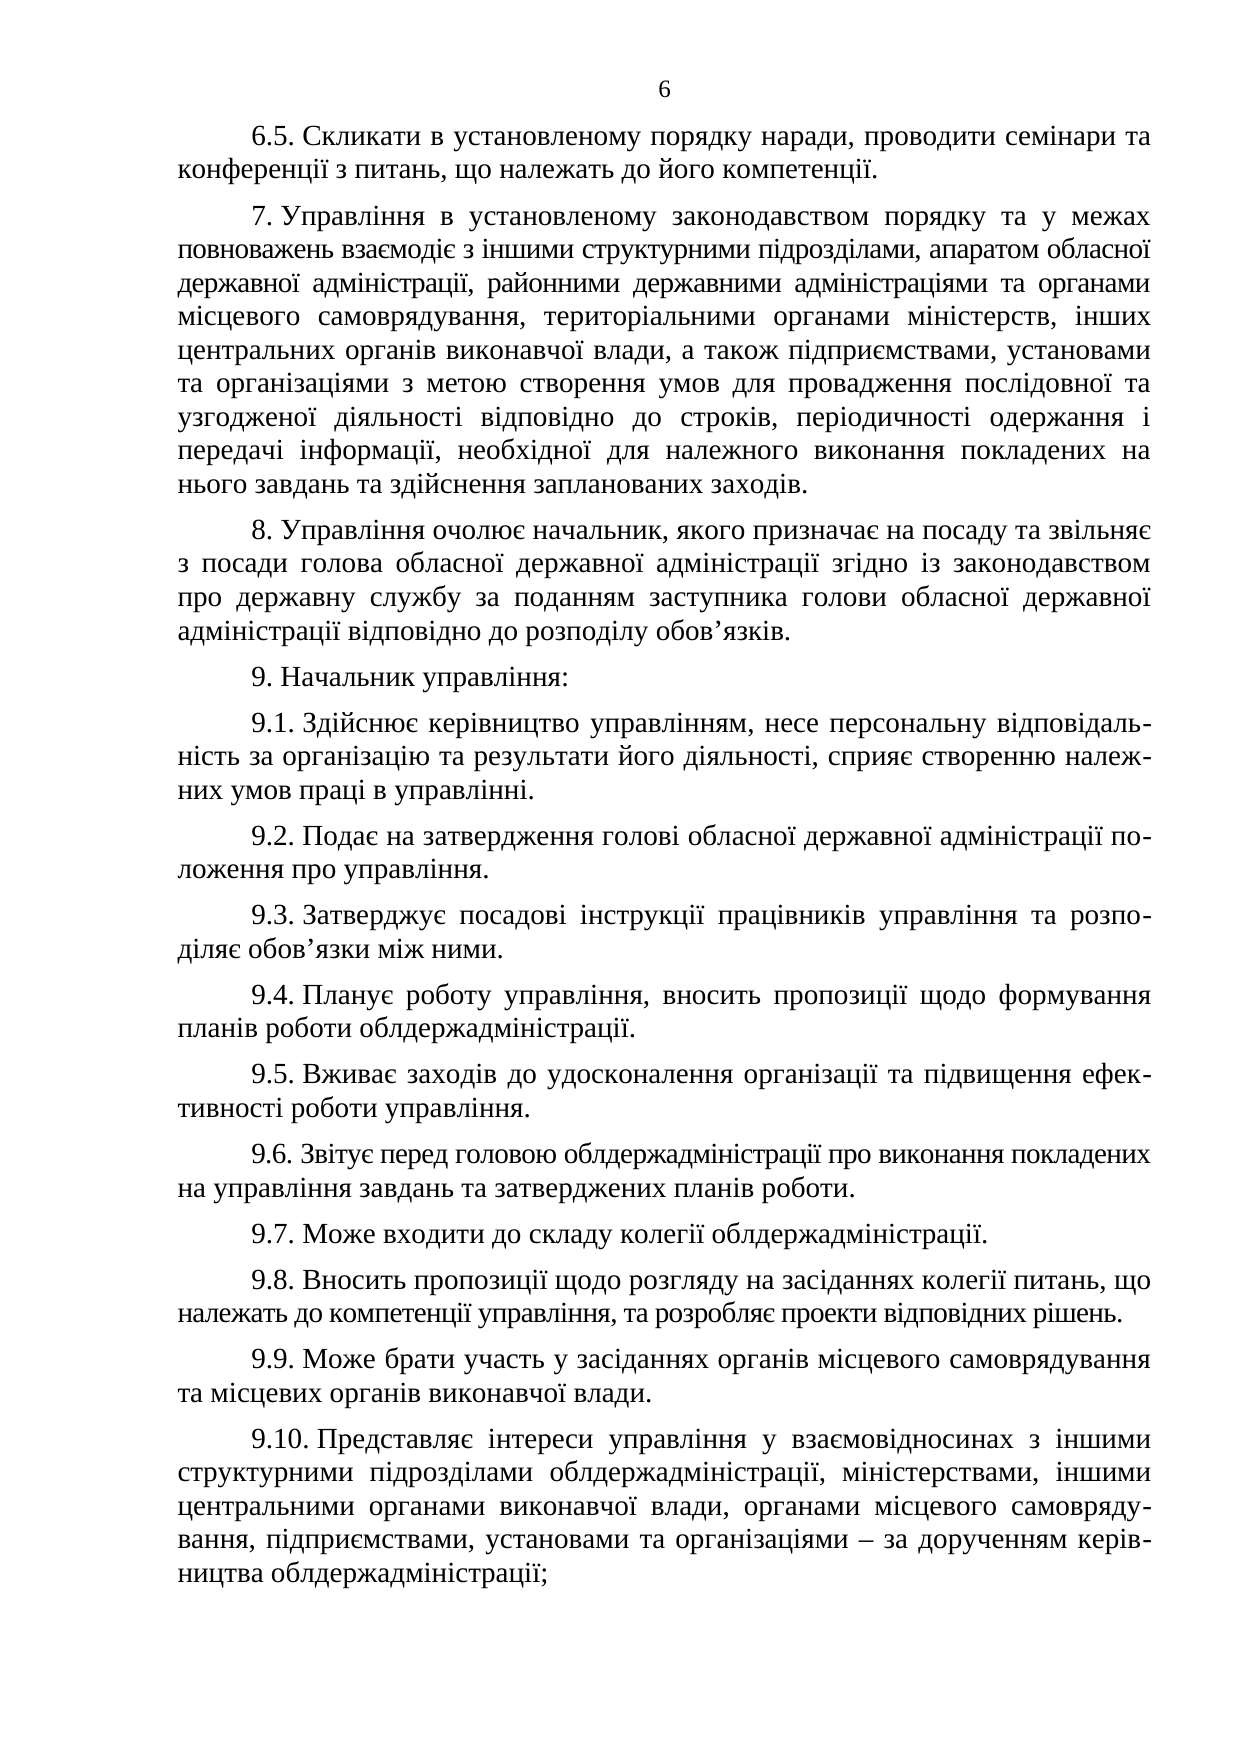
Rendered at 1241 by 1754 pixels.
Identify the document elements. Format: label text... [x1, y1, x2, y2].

text 7. Управління в установленому законодавством порядку та у межах повноважень взаємодіє з іншими структурними підрозділами, апаратом обласної державної адміністрації, районними державними адміністраціями та органами місцевого самоврядування, територіальними органами міністерств, інших центральних органів виконавчої влади, а також підприємствами, установами та організаціями з метою створення умов для провадження послідовної та узгодженої діяльності відповідно до строків, періодичності одержання і передачі інформації, необхідної для належного виконання покладених на нього завдань та здійснення запланованих заходів. [177, 198, 1152, 499]
text 9.3. Затверджує посадові інструкції працівників управління та розподіляє обов’язки між ними. [177, 897, 1152, 964]
text 8. Управління очолює начальник, якого призначає на посаду та звільняє з посади голова обласної державної адміністрації згідно із законодавством про державну службу за поданням заступника голови обласної державної адміністрації відповідно до розподілу обов’язків. [177, 512, 1152, 646]
text 9.2. Подає на затвердження голові обласної державної адміністрації положення про управління. [177, 818, 1152, 885]
text 9.6. Звітує перед головою облдержадміністрації про виконання покладених на управління завдань та затверджених планів роботи. [177, 1136, 1152, 1203]
text 9.1. Здійснює керівництво управлінням, несе персональну відповідальність за організацію та результати його діяльності, сприяє створенню належних умов праці в управлінні. [177, 705, 1152, 805]
text 9.4. Планує роботу управління, вносить пропозиції щодо формування планів роботи облдержадміністрації. [177, 977, 1152, 1044]
text 9.9. Може брати участь у засіданнях органів місцевого самоврядування та місцевих органів виконавчої влади. [177, 1341, 1152, 1408]
text 6.5. Скликати в установленому порядку наради, проводити семінари та конференції з питань, що належать до його компетенції. [177, 118, 1152, 185]
text 9.5. Вживає заходів до удосконалення організації та підвищення ефективності роботи управління. [177, 1057, 1152, 1124]
text 9. Начальник управління: [177, 659, 1152, 692]
text 9.7. Може входити до складу колегії облдержадміністрації. [177, 1216, 1152, 1249]
text 9.10. Представляє інтереси управління у взаємовідносинах з іншими структурними підрозділами облдержадміністрації, міністерствами, іншими центральними органами виконавчої влади, органами місцевого самоврядування, підприємствами, установами та організаціями – за дорученням керівництва облдержадміністрації; [177, 1421, 1152, 1589]
text 9.8. Вносить пропозиції щодо розгляду на засіданнях колегії питань, що належать до компетенції управління, та розробляє проекти відповідних рішень. [177, 1262, 1152, 1329]
